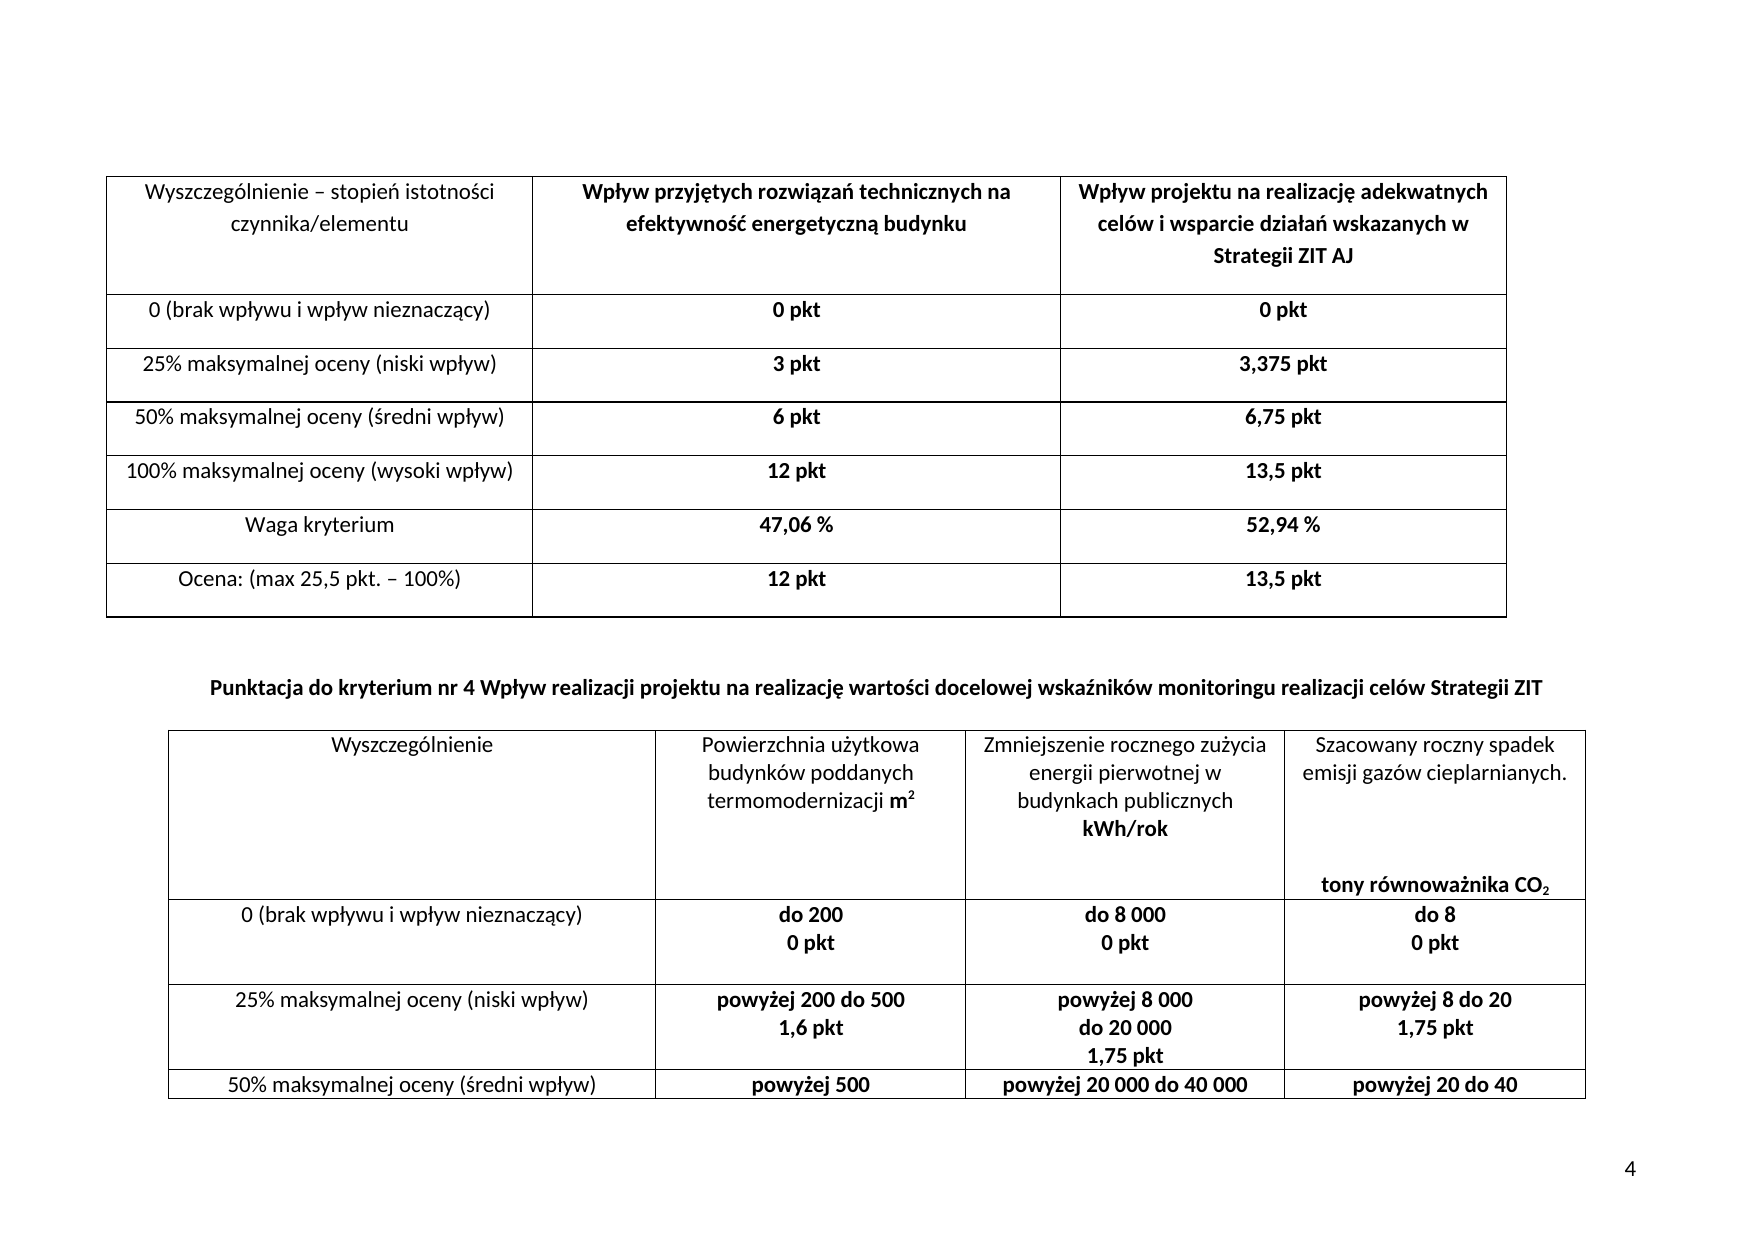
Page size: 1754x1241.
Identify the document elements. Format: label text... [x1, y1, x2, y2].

table_cell 0 pkt [533, 295, 1060, 348]
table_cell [656, 1070, 965, 1098]
table_cell 52,94 % [1061, 510, 1506, 563]
table_cell powyżej 8 000 do 20 000 1,75 pkt [966, 985, 1284, 1069]
table_cell 6,75 pkt [1061, 403, 1506, 455]
table_header Powierzchnia użytkowa budynków poddanych termomodernizacji m2 [656, 731, 965, 899]
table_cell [1285, 1070, 1585, 1098]
table_header Zmniejszenie rocznego zużycia energii pierwotnej w budynkach publicznych kWh/rok [966, 731, 1284, 899]
table_cell 0 (brak wpływu i wpływ nieznaczący) [107, 295, 532, 348]
table_cell 12 pkt [533, 564, 1060, 616]
text Punktacja do kryterium nr 4 Wpływ realizacji projektu na realizację wartości docelowej wskaźników monitoringu realizacji celów Strategii ZIT [118, 673, 1636, 701]
table_cell 3,375 pkt [1061, 349, 1506, 401]
table_cell do 8 000 0 pkt [966, 900, 1284, 984]
table_cell powyżej 8 do 20 1,75 pkt [1285, 985, 1585, 1069]
table_cell 25% maksymalnej oceny (niski wpływ) [107, 349, 532, 401]
table_cell 0 pkt [1061, 295, 1506, 348]
table_cell 13,5 pkt [1061, 564, 1506, 616]
table_cell 47,06 % [533, 510, 1060, 563]
table_header Wyszczególnienie – stopień istotności czynnika/elementu [107, 177, 532, 294]
table_cell 13,5 pkt [1061, 456, 1506, 509]
table_cell 25% maksymalnej oceny (niski wpływ) [169, 985, 655, 1069]
table_cell 100% maksymalnej oceny (wysoki wpływ) [107, 456, 532, 509]
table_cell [169, 1070, 655, 1098]
table_cell 0 (brak wpływu i wpływ nieznaczący) [169, 900, 655, 984]
table_header Szacowany roczny spadek emisji gazów cieplarnianych. tony równoważnika CO2 [1285, 731, 1585, 899]
table_header Wpływ projektu na realizację adekwatnych celów i wsparcie działań wskazanych w Strategii ZIT AJ [1061, 177, 1506, 294]
table_header Wyszczególnienie [169, 731, 655, 899]
table_header Wpływ przyjętych rozwiązań technicznych na efektywność energetyczną budynku [533, 177, 1060, 294]
table_cell 50% maksymalnej oceny (średni wpływ) [107, 403, 532, 455]
table_cell 6 pkt [533, 403, 1060, 455]
table_cell do 8 0 pkt [1285, 900, 1585, 984]
table_cell Ocena: (max 25,5 pkt. – 100%) [107, 564, 532, 616]
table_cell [966, 1070, 1284, 1098]
table_cell powyżej 200 do 500 1,6 pkt [656, 985, 965, 1069]
table_cell 12 pkt [533, 456, 1060, 509]
table_cell do 200 0 pkt [656, 900, 965, 984]
table_cell 3 pkt [533, 349, 1060, 401]
table_cell Waga kryterium [107, 510, 532, 563]
